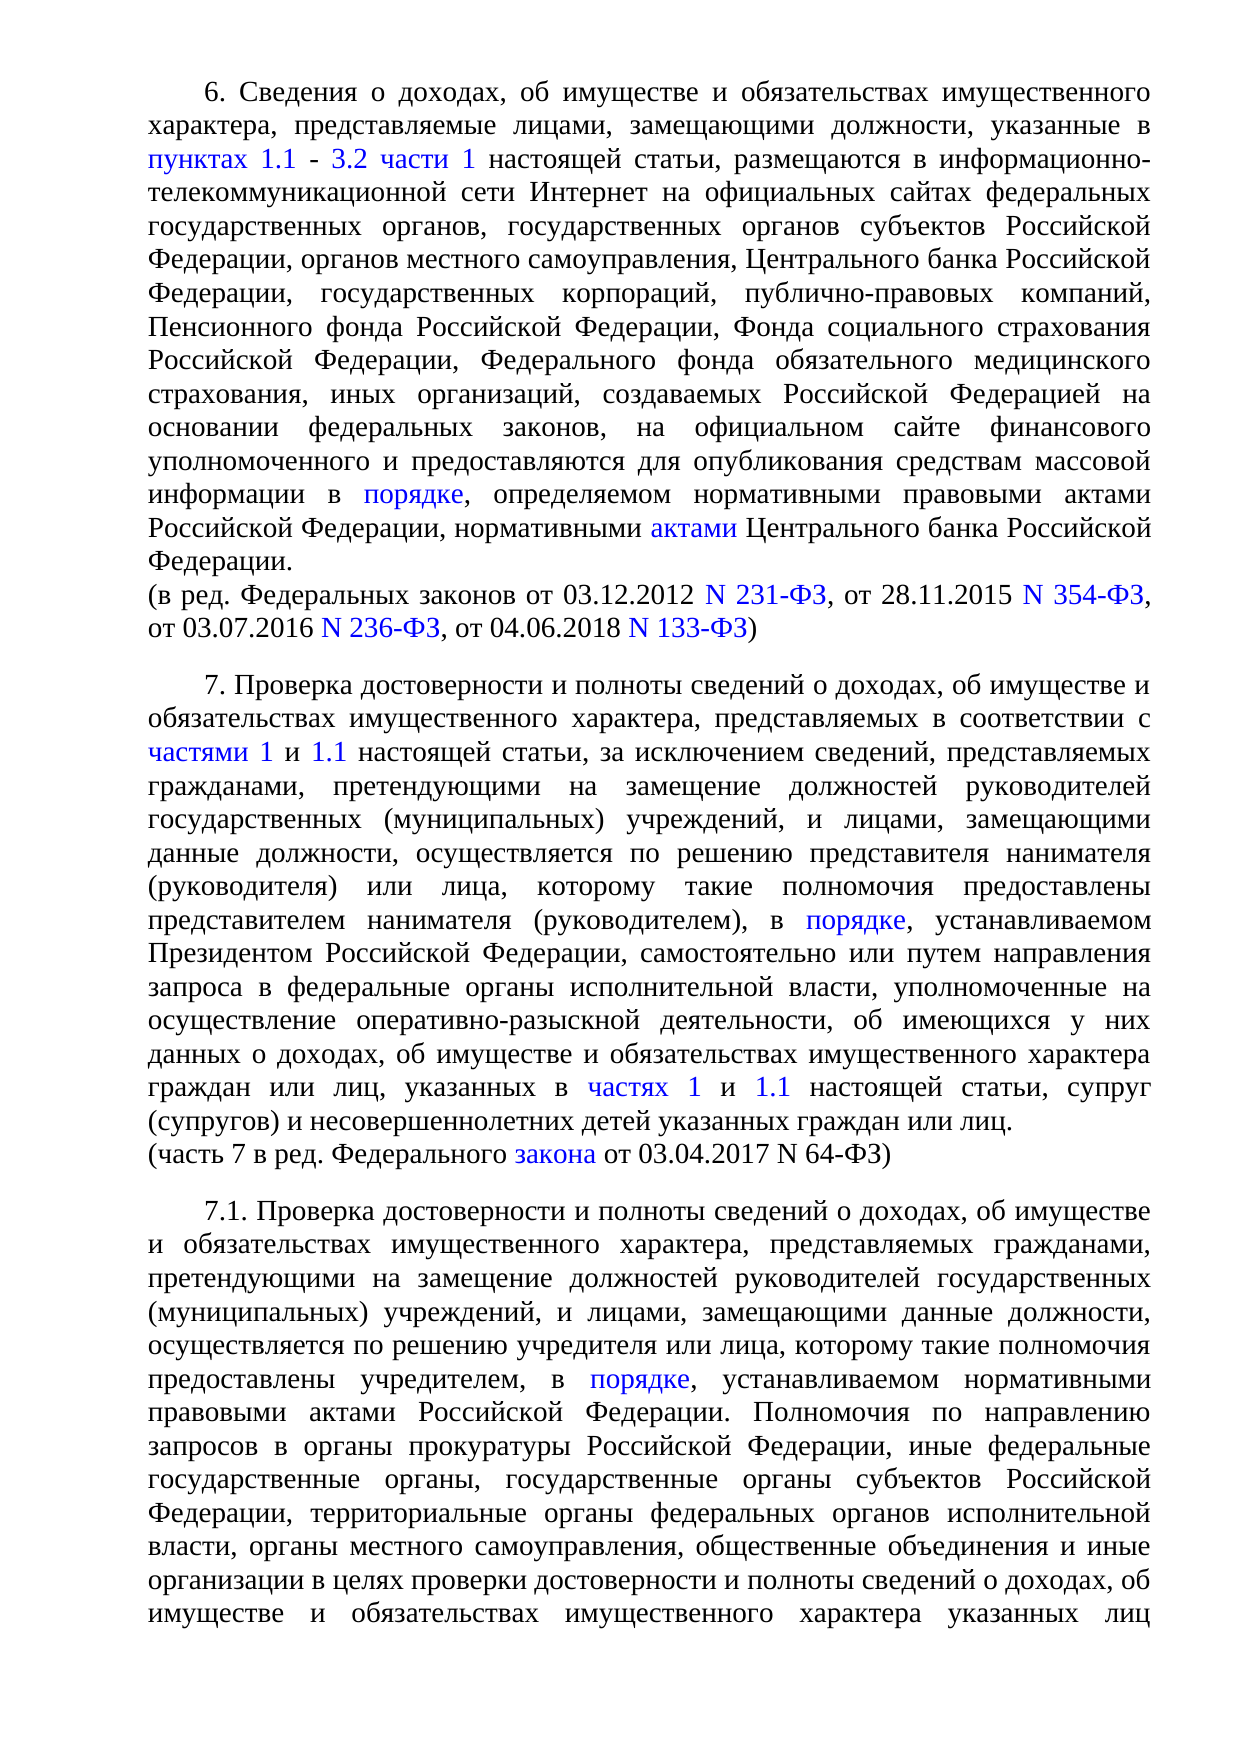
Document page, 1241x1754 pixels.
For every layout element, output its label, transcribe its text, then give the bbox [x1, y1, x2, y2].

text (в ред. Федеральных законов от 03.12.2012 N 231-ФЗ, от 28.11.2015 N 354-ФЗ, от 03.07.2016 N 236-ФЗ, от 04.06.2018 N 133-ФЗ) [148, 577, 1152, 644]
text 6. Сведения о доходах, об имуществе и обязательствах имущественного характера, представляемые лицами, замещающими должности, указанные в пунктах 1.1 - 3.2 части 1 настоящей статьи, размещаются в информационно-телекоммуникационной сети Интернет на официальных сайтах федеральных государственных органов, государственных органов субъектов Российской Федерации, органов местного самоуправления, Центрального банка Российской Федерации, государственных корпораций, публично-правовых компаний, Пенсионного фонда Российской Федерации, Фонда социального страхования Российской Федерации, Федерального фонда обязательного медицинского страхования, иных организаций, создаваемых Российской Федерацией на основании федеральных законов, на официальном сайте финансового уполномоченного и предоставляются для опубликования средствам массовой информации в порядке, определяемом нормативными правовыми актами Российской Федерации, нормативными актами Центрального банка Российской Федерации. [148, 74, 1152, 577]
text 7. Проверка достоверности и полноты сведений о доходах, об имуществе и обязательствах имущественного характера, представляемых в соответствии с частями 1 и 1.1 настоящей статьи, за исключением сведений, представляемых гражданами, претендующими на замещение должностей руководителей государственных (муниципальных) учреждений, и лицами, замещающими данные должности, осуществляется по решению представителя нанимателя (руководителя) или лица, которому такие полномочия предоставлены представителем нанимателя (руководителем), в порядке, устанавливаемом Президентом Российской Федерации, самостоятельно или путем направления запроса в федеральные органы исполнительной власти, уполномоченные на осуществление оперативно-разыскной деятельности, об имеющихся у них данных о доходах, об имуществе и обязательствах имущественного характера граждан или лиц, указанных в частях 1 и 1.1 настоящей статьи, супруг (супругов) и несовершеннолетних детей указанных граждан или лиц. [148, 667, 1152, 1137]
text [148, 1193, 1152, 1629]
text (часть 7 в ред. Федерального закона от 03.04.2017 N 64-ФЗ) [148, 1137, 1152, 1170]
